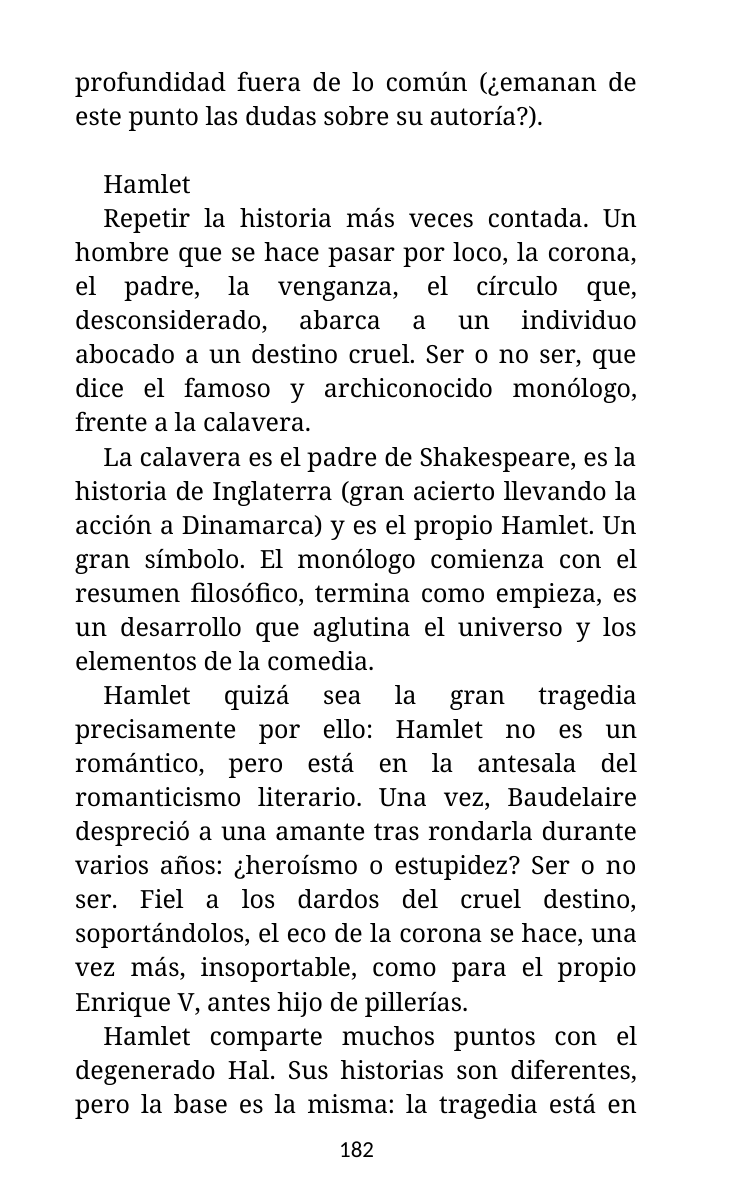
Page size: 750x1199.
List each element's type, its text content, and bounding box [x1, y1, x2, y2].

text Hamlet quizá sea la gran tragedia precisamente por ello: Hamlet no es un romántico, pero está en la antesala del romanticismo literario. Una vez, Baudelaire despreció a una amante tras rondarla durante varios años: ¿heroísmo o estupidez? Ser o no ser. Fiel a los dardos del cruel destino, soportándolos, el eco de la corona se hace, una vez más, insoportable, como para el propio Enrique V, antes hijo de pillerías. [75, 678, 637, 1018]
text Repetir la historia más veces contada. Un hombre que se hace pasar por loco, la corona, el padre, la venganza, el círculo que, desconsiderado, abarca a un individuo abocado a un destino cruel. Ser o no ser, que dice el famoso y archiconocido monólogo, frente a la calavera. [75, 201, 637, 439]
text Hamlet [75, 167, 637, 201]
text La calavera es el padre de Shakespeare, es la historia de Inglaterra (gran acierto llevando la acción a Dinamarca) y es el propio Hamlet. Un gran símbolo. El monólogo comienza con el resumen filosófico, termina como empieza, es un desarrollo que aglutina el universo y los elementos de la comedia. [75, 439, 637, 678]
